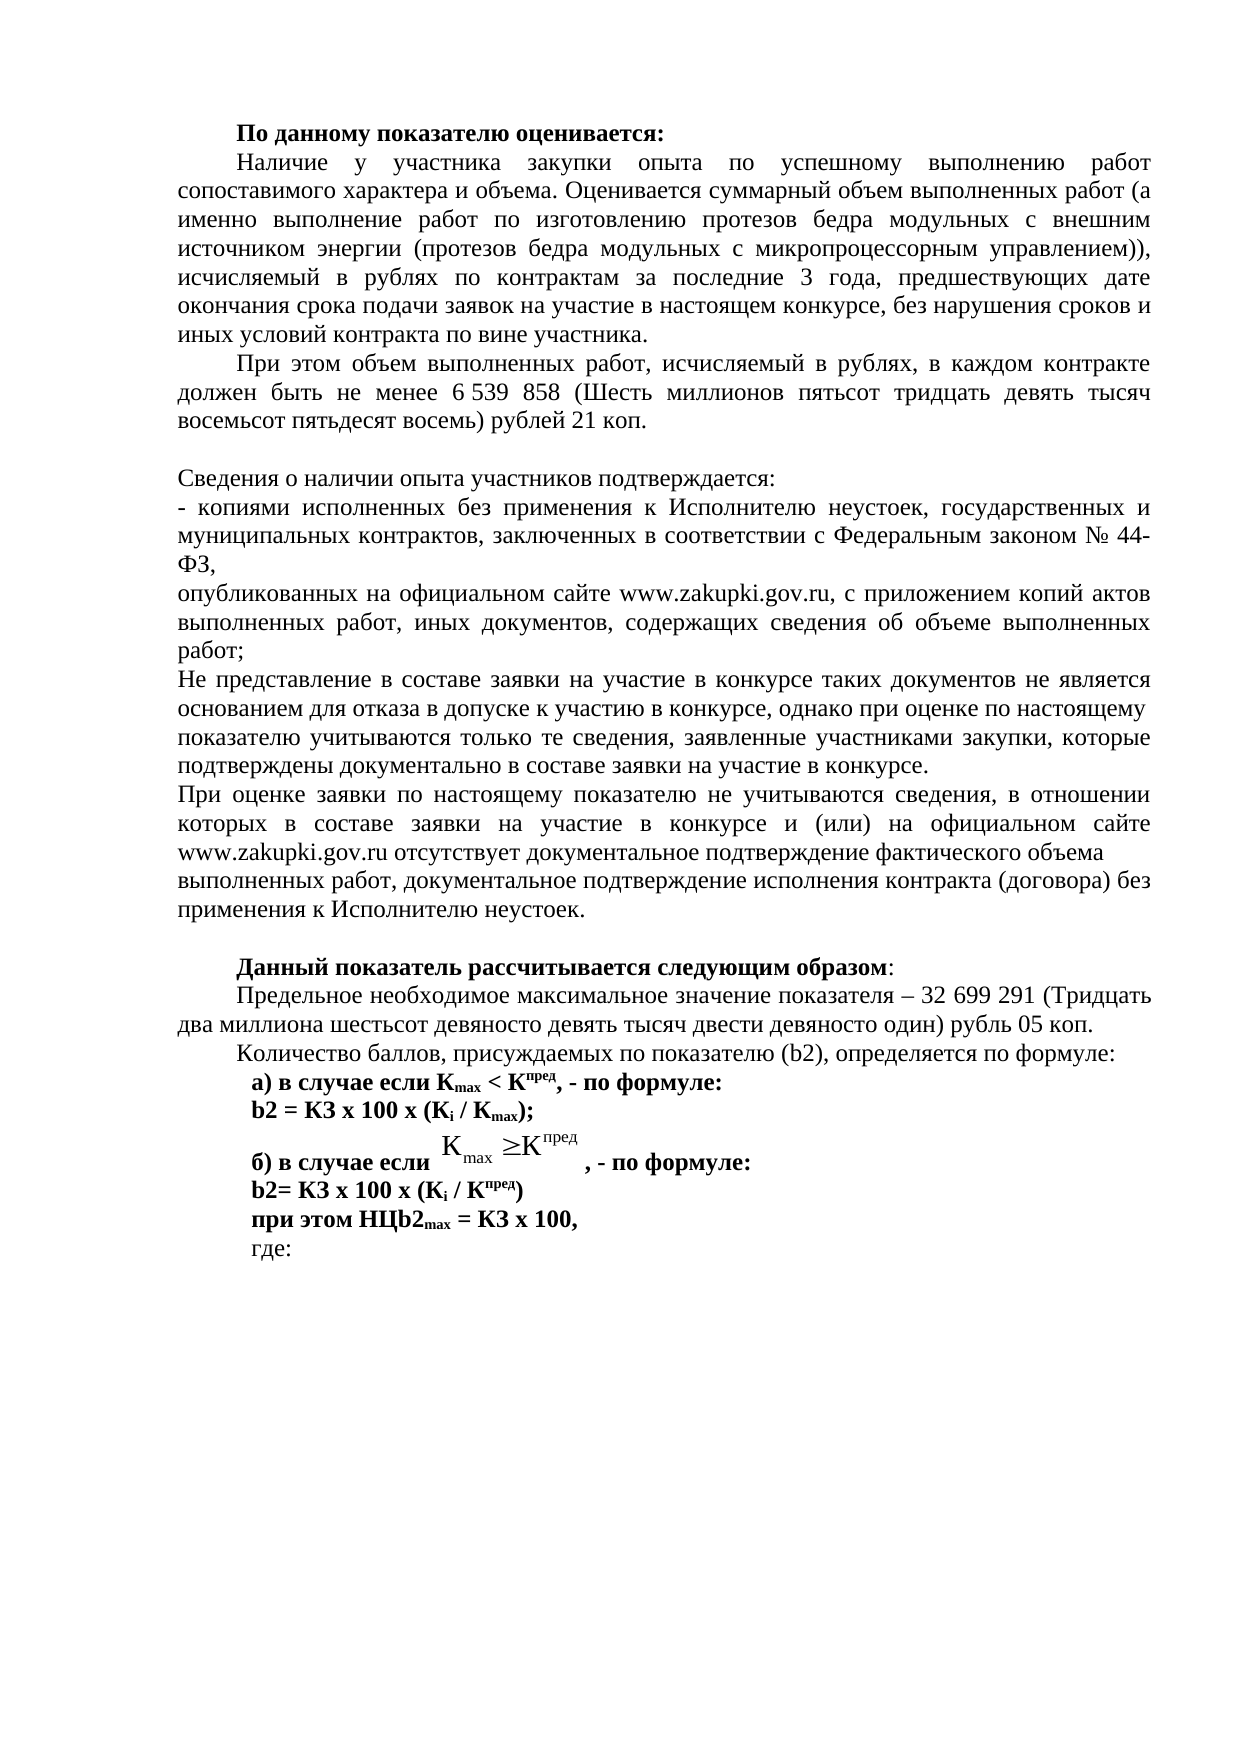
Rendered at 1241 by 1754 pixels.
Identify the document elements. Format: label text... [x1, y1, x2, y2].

text опубликованных на официальном сайте www.zakupki.gov.ru, с приложением копий актов выполненных работ, иных документов, содержащих сведения об объеме выполненных работ; [177, 578, 1152, 664]
text при этом НЦb2max = КЗ x 100, [177, 1204, 1152, 1233]
text b2= КЗ x 100 x (Кi / Кпред) [177, 1175, 1152, 1204]
text При этом объем выполненных работ, исчисляемый в рублях, в каждом контракте должен быть не менее 6 539 858 (Шесть миллионов пятьсот тридцать девять тысяч восемьсот пятьдесят восемь) рублей 21 коп. [177, 348, 1152, 434]
text По данному показателю оценивается: [177, 118, 1152, 147]
text показателю учитываются только те сведения, заявленные участниками закупки, которые подтверждены документально в составе заявки на участие в конкурсе. [177, 722, 1152, 779]
text Количество баллов, присуждаемых по показателю (b2), определяется по формуле: [177, 1038, 1152, 1067]
text Не представление в составе заявки на участие в конкурсе таких документов не является основанием для отказа в допуске к участию в конкурсе, однако при оценке по настоящему [177, 664, 1152, 722]
text b2 = КЗ x 100 x (Кi / Кmax); [177, 1096, 1152, 1124]
text где: [177, 1233, 1152, 1262]
text Наличие у участника закупки опыта по успешному выполнению работ сопоставимого характера и объема. Оценивается суммарный объем выполненных работ (а именно выполнение работ по изготовлению протезов бедра модульных с внешним источником энергии (протезов бедра модульных с микропроцессорным управлением)), исчисляемый в рублях по контрактам за последние 3 года, предшествующих дате окончания срока подачи заявок на участие в настоящем конкурсе, без нарушения сроков и иных условий контракта по вине участника. [177, 147, 1152, 348]
text выполненных работ, документальное подтверждение исполнения контракта (договора) без применения к Исполнителю неустоек. [177, 866, 1152, 923]
text - копиями исполненных без применения к Исполнителю неустоек, государственных и муниципальных контрактов, заключенных в соответствии с Федеральным законом № 44-ФЗ, [177, 492, 1152, 578]
text Сведения о наличии опыта участников подтверждается: [177, 463, 1152, 492]
text б) в случае если , - по формуле: [177, 1124, 1152, 1175]
text Данный показатель рассчитывается следующим образом: [177, 952, 1152, 981]
text Предельное необходимое максимальное значение показателя – 32 699 291 (Тридцать два миллиона шестьсот девяносто девять тысяч двести девяносто один) рубль 05 коп. [177, 981, 1152, 1038]
text При оценке заявки по настоящему показателю не учитываются сведения, в отношении которых в составе заявки на участие в конкурсе и (или) на официальном сайте www.zakupki.gov.ru отсутствует документальное подтверждение фактического объема [177, 779, 1152, 866]
text а) в случае если Кmax < Кпред, - по формуле: [177, 1067, 1152, 1096]
